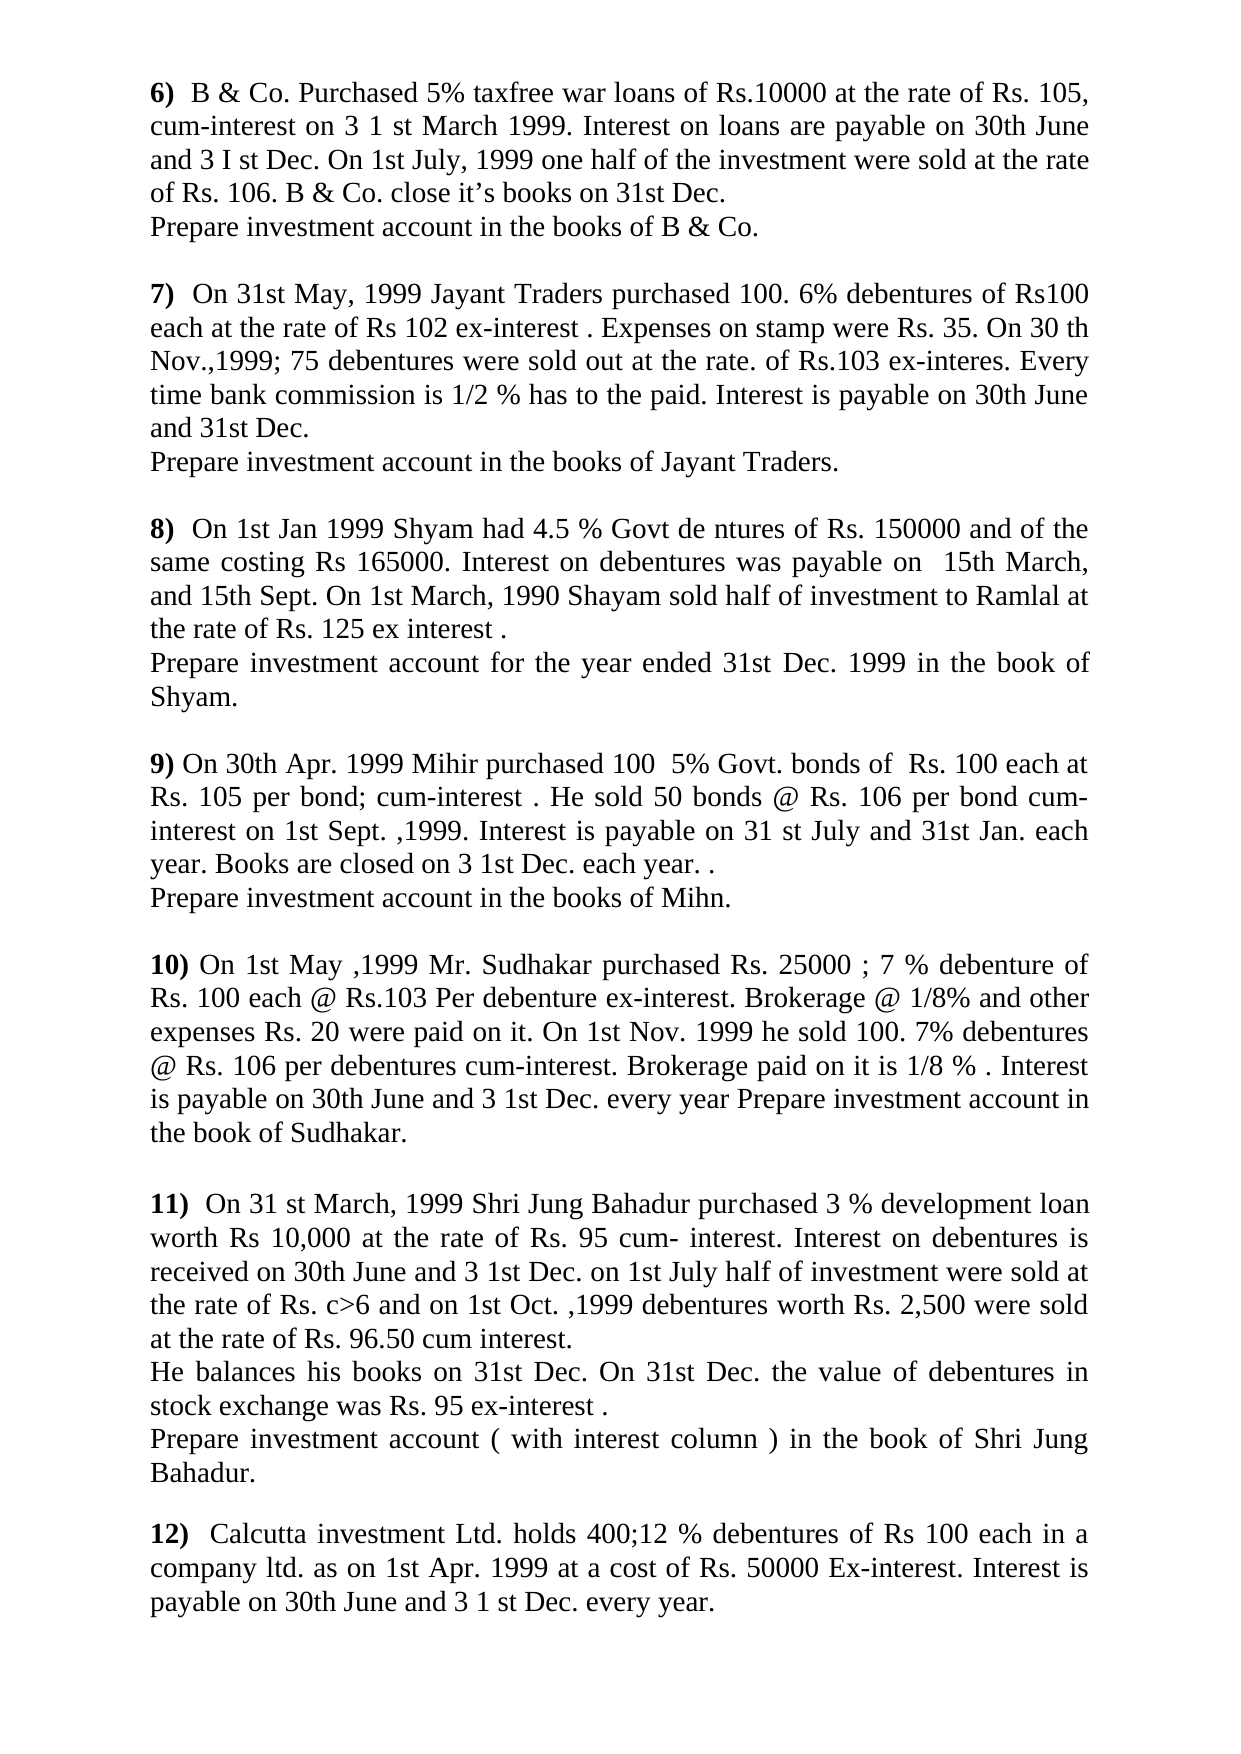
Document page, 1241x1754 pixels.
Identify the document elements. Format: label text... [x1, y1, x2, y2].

text Prepare investment account in the books of Jayant Traders. [150, 444, 1090, 477]
text 9) On 30th Apr. 1999 Mihir purchased 100 5% Govt. bonds of Rs. 100 each at Rs. 105 per bond; cum-interest . He sold 50 bonds @ Rs. 106 per bond cum-interest on 1st Sept. ,1999. Interest is payable on 31 st July and 31st Jan. each year. Books are closed on 3 1st Dec. each year. . [150, 746, 1090, 880]
text 10) On 1st May ,1999 Mr. Sudhakar purchased Rs. 25000 ; 7 % debenture of Rs. 100 each @ Rs.103 Per debenture ex-interest. Brokerage @ 1/8% and other expenses Rs. 20 were paid on it. On 1st Nov. 1999 he sold 100. 7% debentures @ Rs. 106 per debentures cum-interest. Brokerage paid on it is 1/8 % . Interest is payable on 30th June and 3 1st Dec. every year Prepare investment account in the book of Sudhakar. [150, 947, 1090, 1148]
text He balances his books on 31st Dec. On 31st Dec. the value of debentures in stock exchange was Rs. 95 ex-interest . [150, 1354, 1090, 1421]
text 11) On 31 st March, 1999 Shri Jung Bahadur purchased 3 % development loan worth Rs 10,000 at the rate of Rs. 95 cum- interest. Interest on debentures is received on 30th June and 3 1st Dec. on 1st July half of investment were sold at the rate of Rs. c>6 and on 1st Oct. ,1999 debentures worth Rs. 2,500 were sold at the rate of Rs. 96.50 cum interest. [150, 1187, 1090, 1354]
text 7) On 31st May, 1999 Jayant Traders purchased 100. 6% debentures of Rs100 each at the rate of Rs 102 ex-interest . Expenses on stamp were Rs. 35. On 30 th Nov.,1999; 75 debentures were sold out at the rate. of Rs.103 ex-interes. Every time bank commission is 1/2 % has to the paid. Interest is payable on 30th June and 31st Dec. [150, 276, 1090, 444]
text 12) Calcutta investment Ltd. holds 400;12 % debentures of Rs 100 each in a company ltd. as on 1st Apr. 1999 at a cost of Rs. 50000 Ex-interest. Interest is payable on 30th June and 3 1 st Dec. every year. [150, 1517, 1090, 1617]
text Prepare investment account ( with interest column ) in the book of Shri Jung Bahadur. [150, 1421, 1090, 1488]
text Prepare investment account in the books of Mihn. [150, 880, 1090, 913]
text Prepare investment account for the year ended 31st Dec. 1999 in the book of Shyam. [150, 645, 1090, 712]
text 6) B & Co. Purchased 5% taxfree war loans of Rs.10000 at the rate of Rs. 105, cum-interest on 3 1 st March 1999. Interest on loans are payable on 30th June and 3 I st Dec. On 1st July, 1999 one half of the investment were sold at the rate of Rs. 106. B & Co. close it’s books on 31st Dec. [150, 75, 1090, 209]
text Prepare investment account in the books of B & Co. [150, 209, 1090, 243]
text 8) On 1st Jan 1999 Shyam had 4.5 % Govt de ntures of Rs. 150000 and of the same costing Rs 165000. Interest on debentures was payable on 15th March, and 15th Sept. On 1st March, 1990 Shayam sold half of investment to Ramlal at the rate of Rs. 125 ex interest . [150, 511, 1090, 645]
